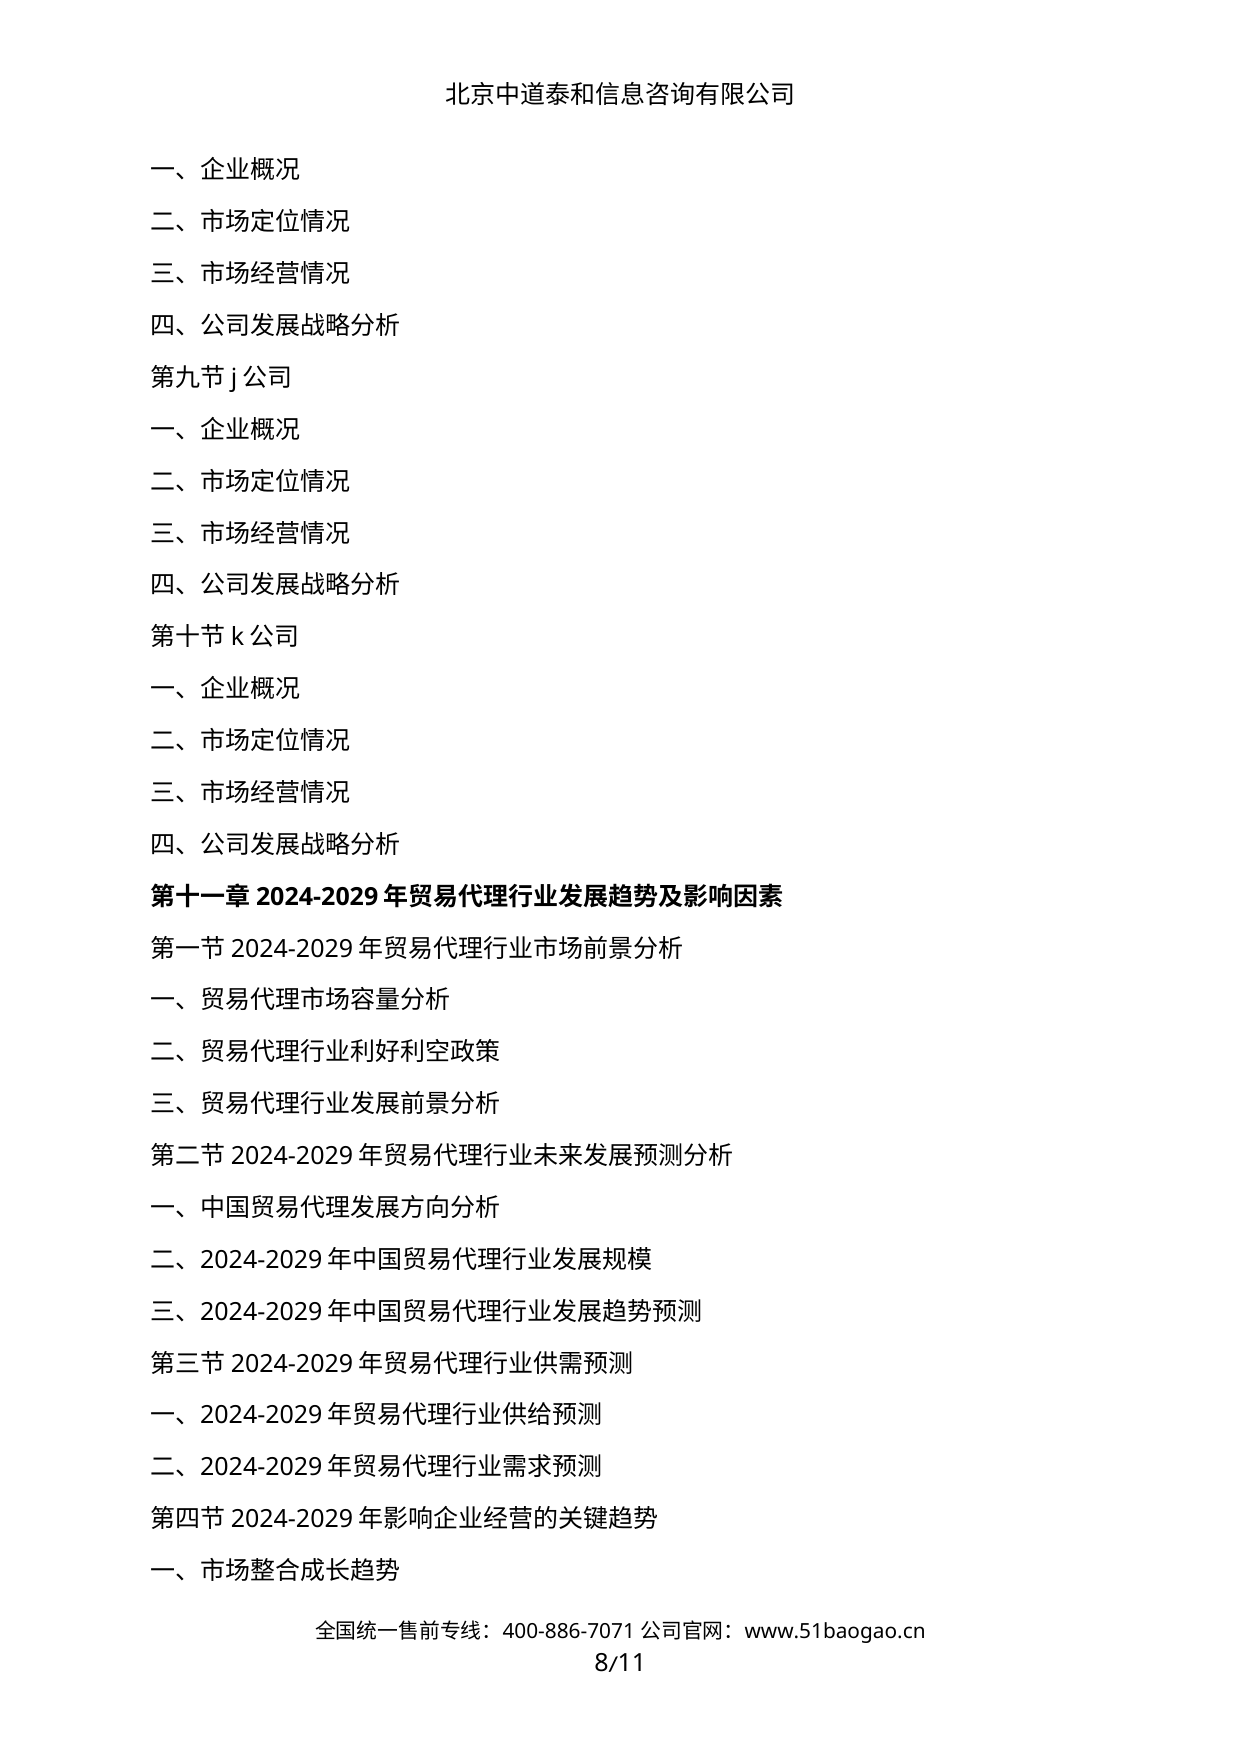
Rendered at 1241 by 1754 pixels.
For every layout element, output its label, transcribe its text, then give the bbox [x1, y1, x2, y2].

text 一、企业概况 [150, 669, 1090, 705]
text 第十节 k公司 [150, 617, 1090, 653]
text 三、2024-2029年中国贸易代理行业发展趋势预测 [150, 1291, 1090, 1327]
text 第三节 2024-2029年贸易代理行业供需预测 [150, 1343, 1090, 1379]
text 一、贸易代理市场容量分析 [150, 980, 1090, 1016]
text 一、市场整合成长趋势 [150, 1551, 1090, 1587]
text 二、市场定位情况 [150, 202, 1090, 238]
text 第十一章 2024-2029年贸易代理行业发展趋势及影响因素 [150, 876, 1090, 912]
text 三、市场经营情况 [150, 513, 1090, 549]
text 三、市场经营情况 [150, 772, 1090, 809]
text 二、市场定位情况 [150, 461, 1090, 497]
text 三、贸易代理行业发展前景分析 [150, 1084, 1090, 1120]
text 一、企业概况 [150, 409, 1090, 446]
text 四、公司发展战略分析 [150, 824, 1090, 861]
text 第九节 j公司 [150, 357, 1090, 394]
text 一、中国贸易代理发展方向分析 [150, 1187, 1090, 1224]
text 三、市场经营情况 [150, 254, 1090, 290]
text 一、企业概况 [150, 150, 1090, 186]
text 四、公司发展战略分析 [150, 565, 1090, 601]
text 第四节 2024-2029年影响企业经营的关键趋势 [150, 1499, 1090, 1535]
text 第二节 2024-2029年贸易代理行业未来发展预测分析 [150, 1136, 1090, 1172]
text 二、市场定位情况 [150, 721, 1090, 757]
text 第一节 2024-2029年贸易代理行业市场前景分析 [150, 928, 1090, 964]
text 二、2024-2029年贸易代理行业需求预测 [150, 1447, 1090, 1483]
text 二、2024-2029年中国贸易代理行业发展规模 [150, 1239, 1090, 1276]
text 四、公司发展战略分析 [150, 306, 1090, 342]
text 二、贸易代理行业利好利空政策 [150, 1032, 1090, 1068]
text 一、2024-2029年贸易代理行业供给预测 [150, 1395, 1090, 1431]
